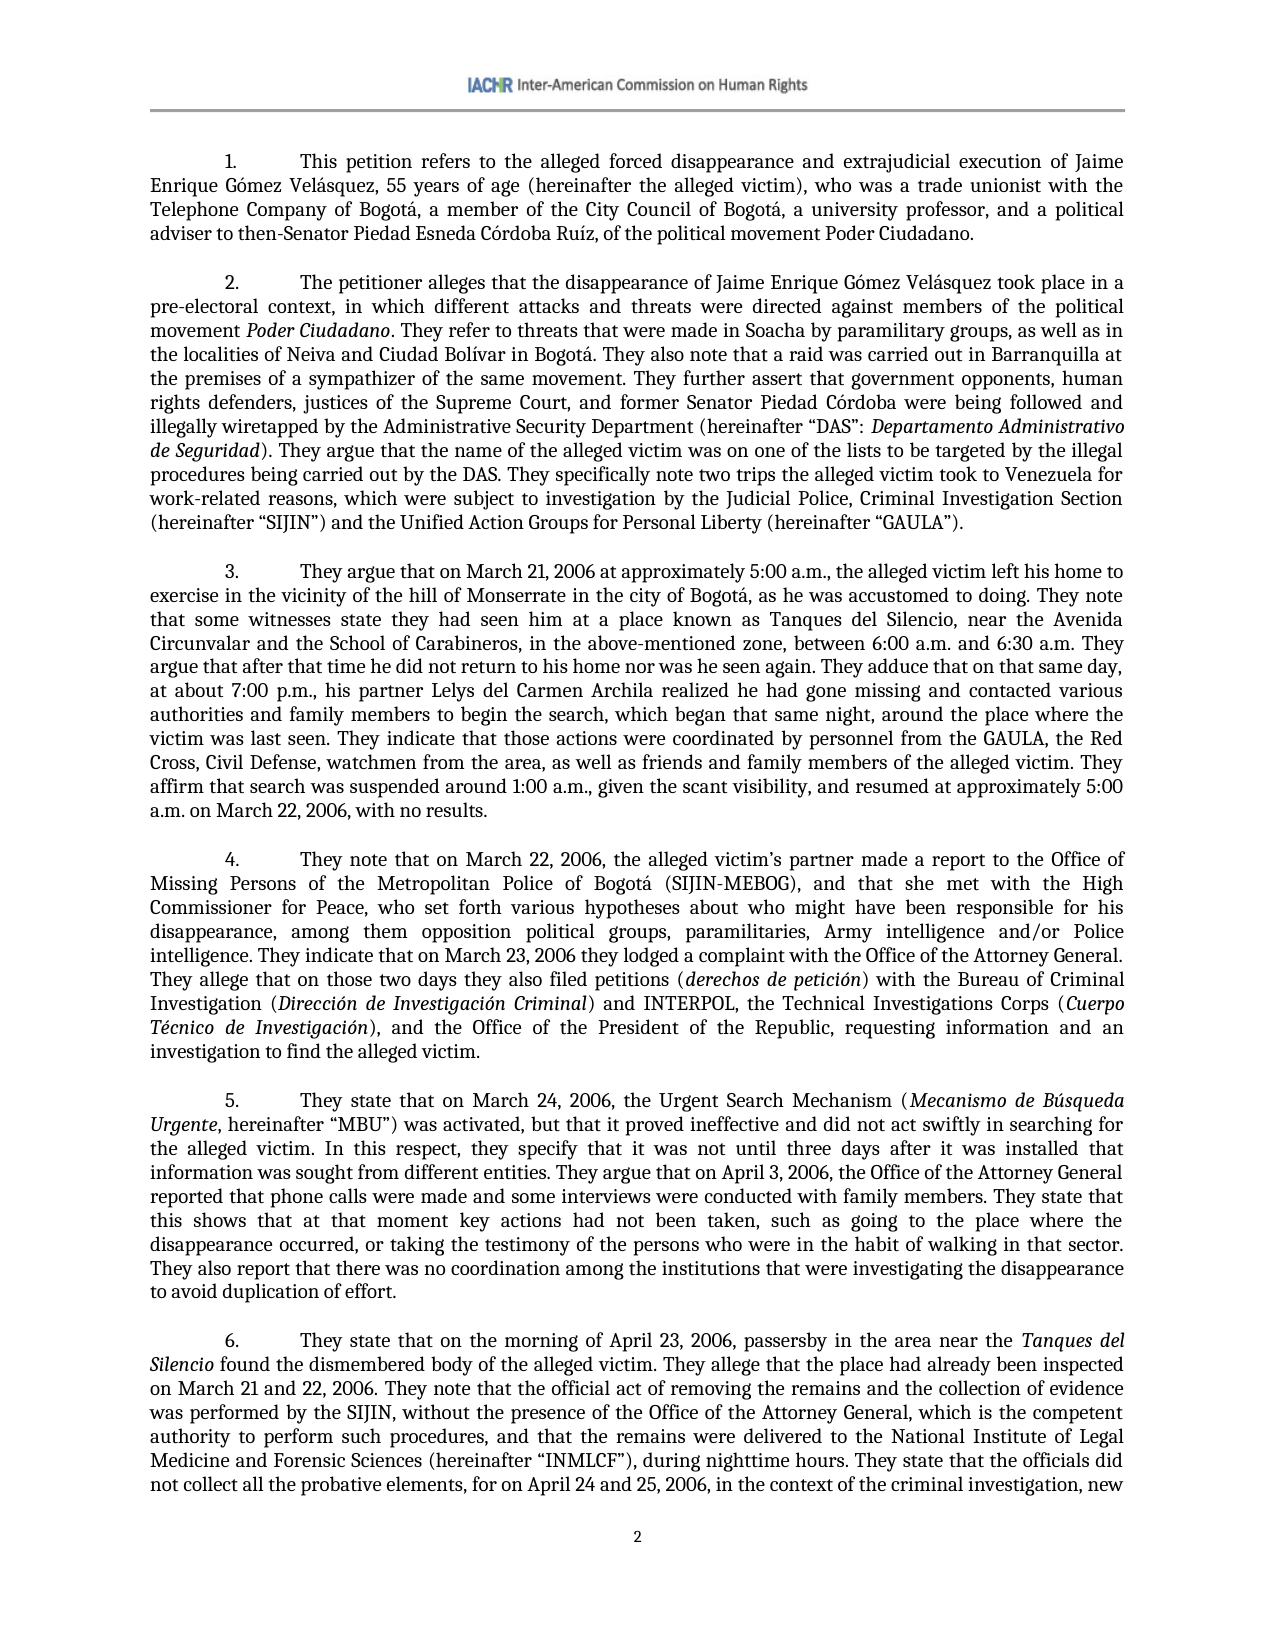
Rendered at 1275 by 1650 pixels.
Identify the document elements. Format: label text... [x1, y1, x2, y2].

list They state that on March 24, 2006, the Urgent Search Mechanism (Mecanismo de Búsqueda Urgente, hereinafter “MBU”) was activated, but that it proved ineffective and did not act swiftly in searching for the alleged victim. In this respect, they specify that it was not until three days after it was installed that information was sought from different entities. They argue that on April 3, 2006, the Office of the Attorney General reported that phone calls were made and some interviews were conducted with family members. They state that this shows that at that moment key actions had not been taken, such as going to the place where the disappearance occurred, or taking the testimony of the persons who were in the habit of walking in that sector. They also report that there was no coordination among the institutions that were investigating the disappearance to avoid duplication of effort. [150, 1088, 1125, 1304]
list The petitioner alleges that the disappearance of Jaime Enrique Gómez Velásquez took place in a pre-electoral context, in which different attacks and threats were directed against members of the political movement Poder Ciudadano. They refer to threats that were made in Soacha by paramilitary groups, as well as in the localities of Neiva and Ciudad Bolívar in Bogotá. They also note that a raid was carried out in Barranquilla at the premises of a sympathizer of the same movement. They further assert that government opponents, human rights defenders, justices of the Supreme Court, and former Senator Piedad Córdoba were being followed and illegally wiretapped by the Administrative Security Department (hereinafter “DAS”: Departamento Administrativo de Seguridad). They argue that the name of the alleged victim was on one of the lists to be targeted by the illegal procedures being carried out by the DAS. They specifically note two trips the alleged victim took to Venezuela for work-related reasons, which were subject to investigation by the Judicial Police, Criminal Investigation Section (hereinafter “SIJIN”) and the Unified Action Groups for Personal Liberty (hereinafter “GAULA”). [150, 271, 1125, 534]
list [150, 1329, 1125, 1497]
list This petition refers to the alleged forced disappearance and extrajudicial execution of Jaime Enrique Gómez Velásquez, 55 years of age (hereinafter the alleged victim), who was a trade unionist with the Telephone Company of Bogotá, a member of the City Council of Bogotá, a university professor, and a political adviser to then-Senator Piedad Esneda Córdoba Ruíz, of the political movement Poder Ciudadano. [150, 150, 1125, 246]
list They note that on March 22, 2006, the alleged victim’s partner made a report to the Office of Missing Persons of the Metropolitan Police of Bogotá (SIJIN-MEBOG), and that she met with the High Commissioner for Peace, who set forth various hypotheses about who might have been responsible for his disappearance, among them opposition political groups, paramilitaries, Army intelligence and/or Police intelligence. They indicate that on March 23, 2006 they lodged a complaint with the Office of the Attorney General. They allege that on those two days they also filed petitions (derechos de petición) with the Bureau of Criminal Investigation (Dirección de Investigación Criminal) and INTERPOL, the Technical Investigations Corps (Cuerpo Técnico de Investigación), and the Office of the President of the Republic, requesting information and an investigation to find the alleged victim. [150, 848, 1125, 1063]
list They argue that on March 21, 2006 at approximately 5:00 a.m., the alleged victim left his home to exercise in the vicinity of the hill of Monserrate in the city of Bogotá, as he was accustomed to doing. They note that some witnesses state they had seen him at a place known as Tanques del Silencio, near the Avenida Circunvalar and the School of Carabineros, in the above-mentioned zone, between 6:00 a.m. and 6:30 a.m. They argue that after that time he did not return to his home nor was he seen again. They adduce that on that same day, at about 7:00 p.m., his partner Lelys del Carmen Archila realized he had gone missing and contacted various authorities and family members to begin the search, which began that same night, around the place where the victim was last seen. They indicate that those actions were coordinated by personnel from the GAULA, the Red Cross, Civil Defense, watchmen from the area, as well as friends and family members of the alleged victim. They affirm that search was suspended around 1:00 a.m., given the scant visibility, and resumed at approximately 5:00 a.m. on March 22, 2006, with no results. [150, 559, 1125, 823]
picture [456, 75, 819, 95]
